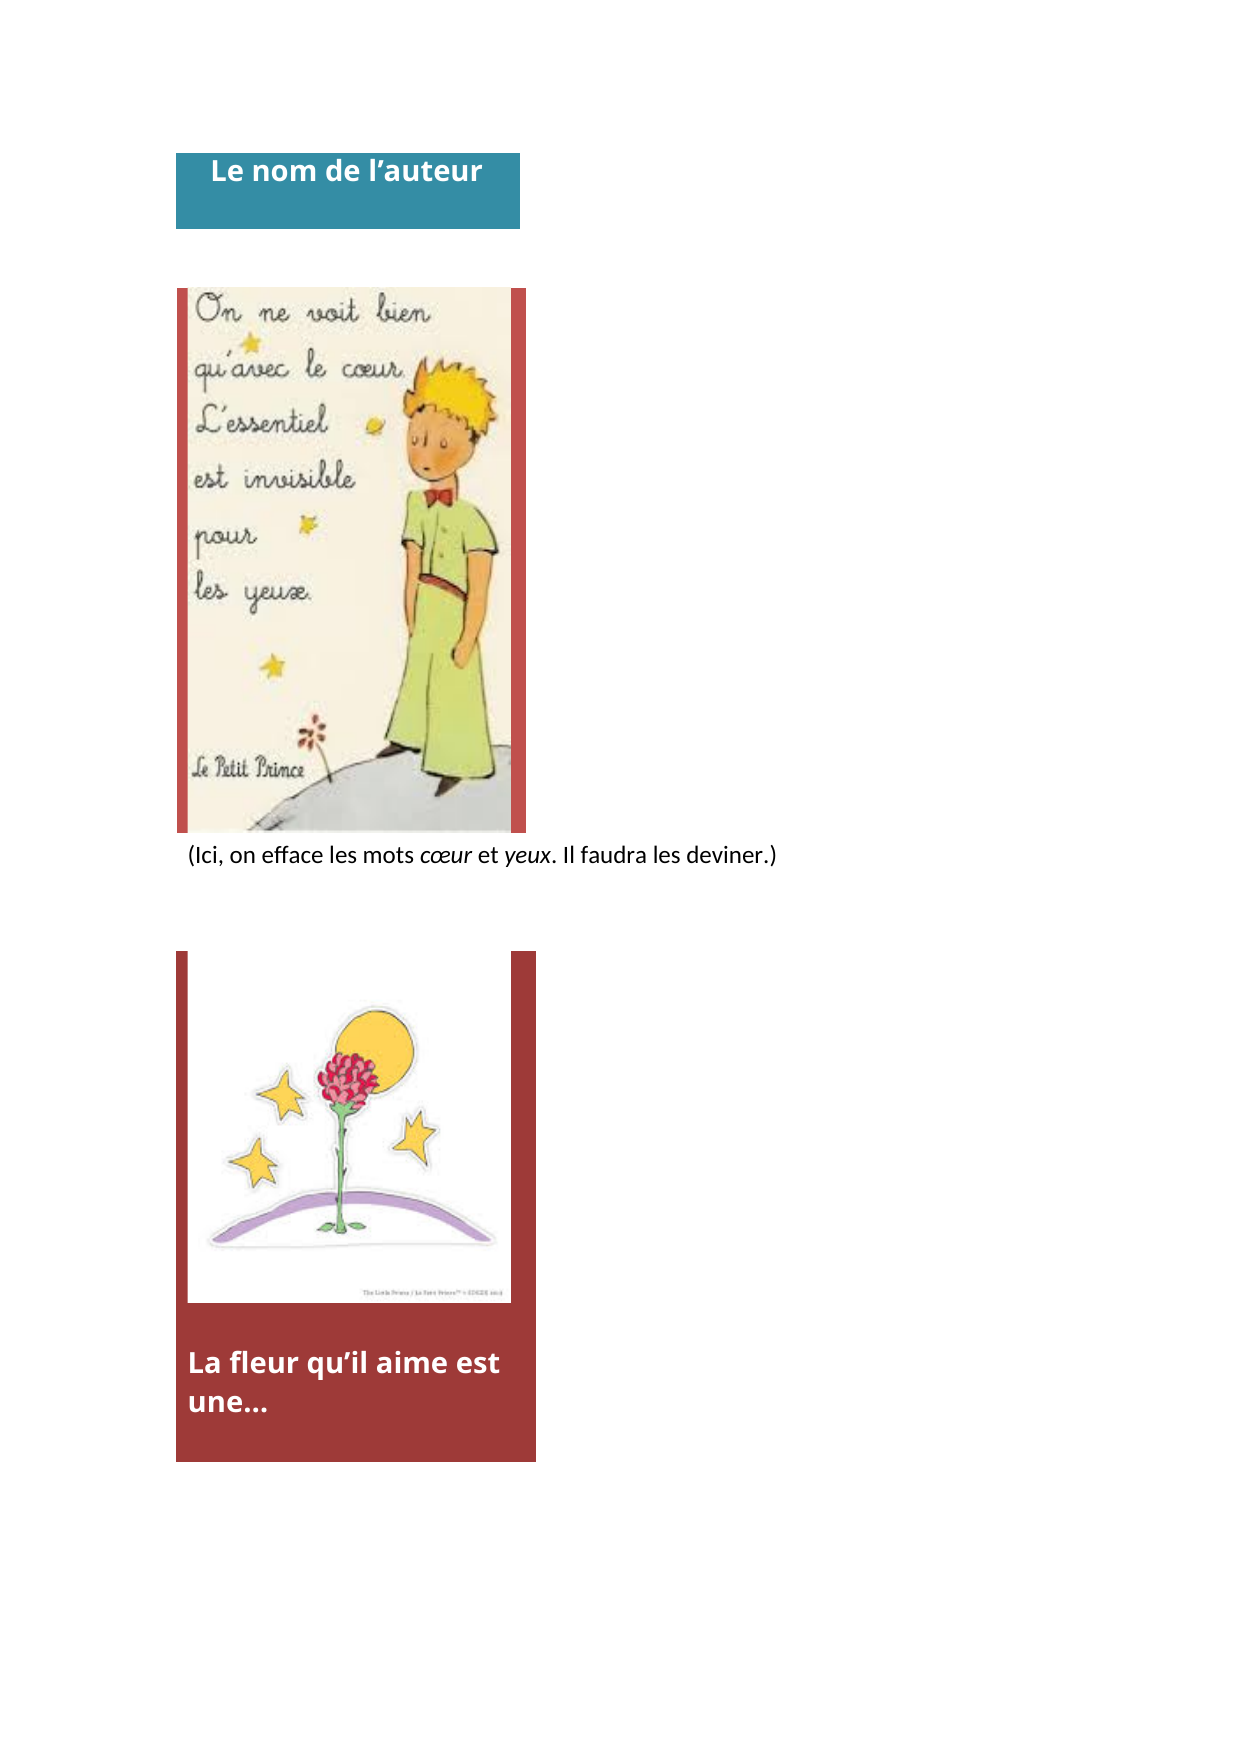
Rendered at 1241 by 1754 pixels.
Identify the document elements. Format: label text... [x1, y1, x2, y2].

table_header [511, 288, 526, 833]
table_header La fleur qu’il aime est une… [176, 951, 536, 1462]
picture [187, 950, 511, 1303]
picture [187, 287, 511, 833]
text (Ici, on efface les mots cœur et yeux. Il faudra les deviner.) [187, 839, 1078, 870]
table_header Le nom de l’auteur [176, 153, 520, 229]
table_header [177, 288, 187, 833]
